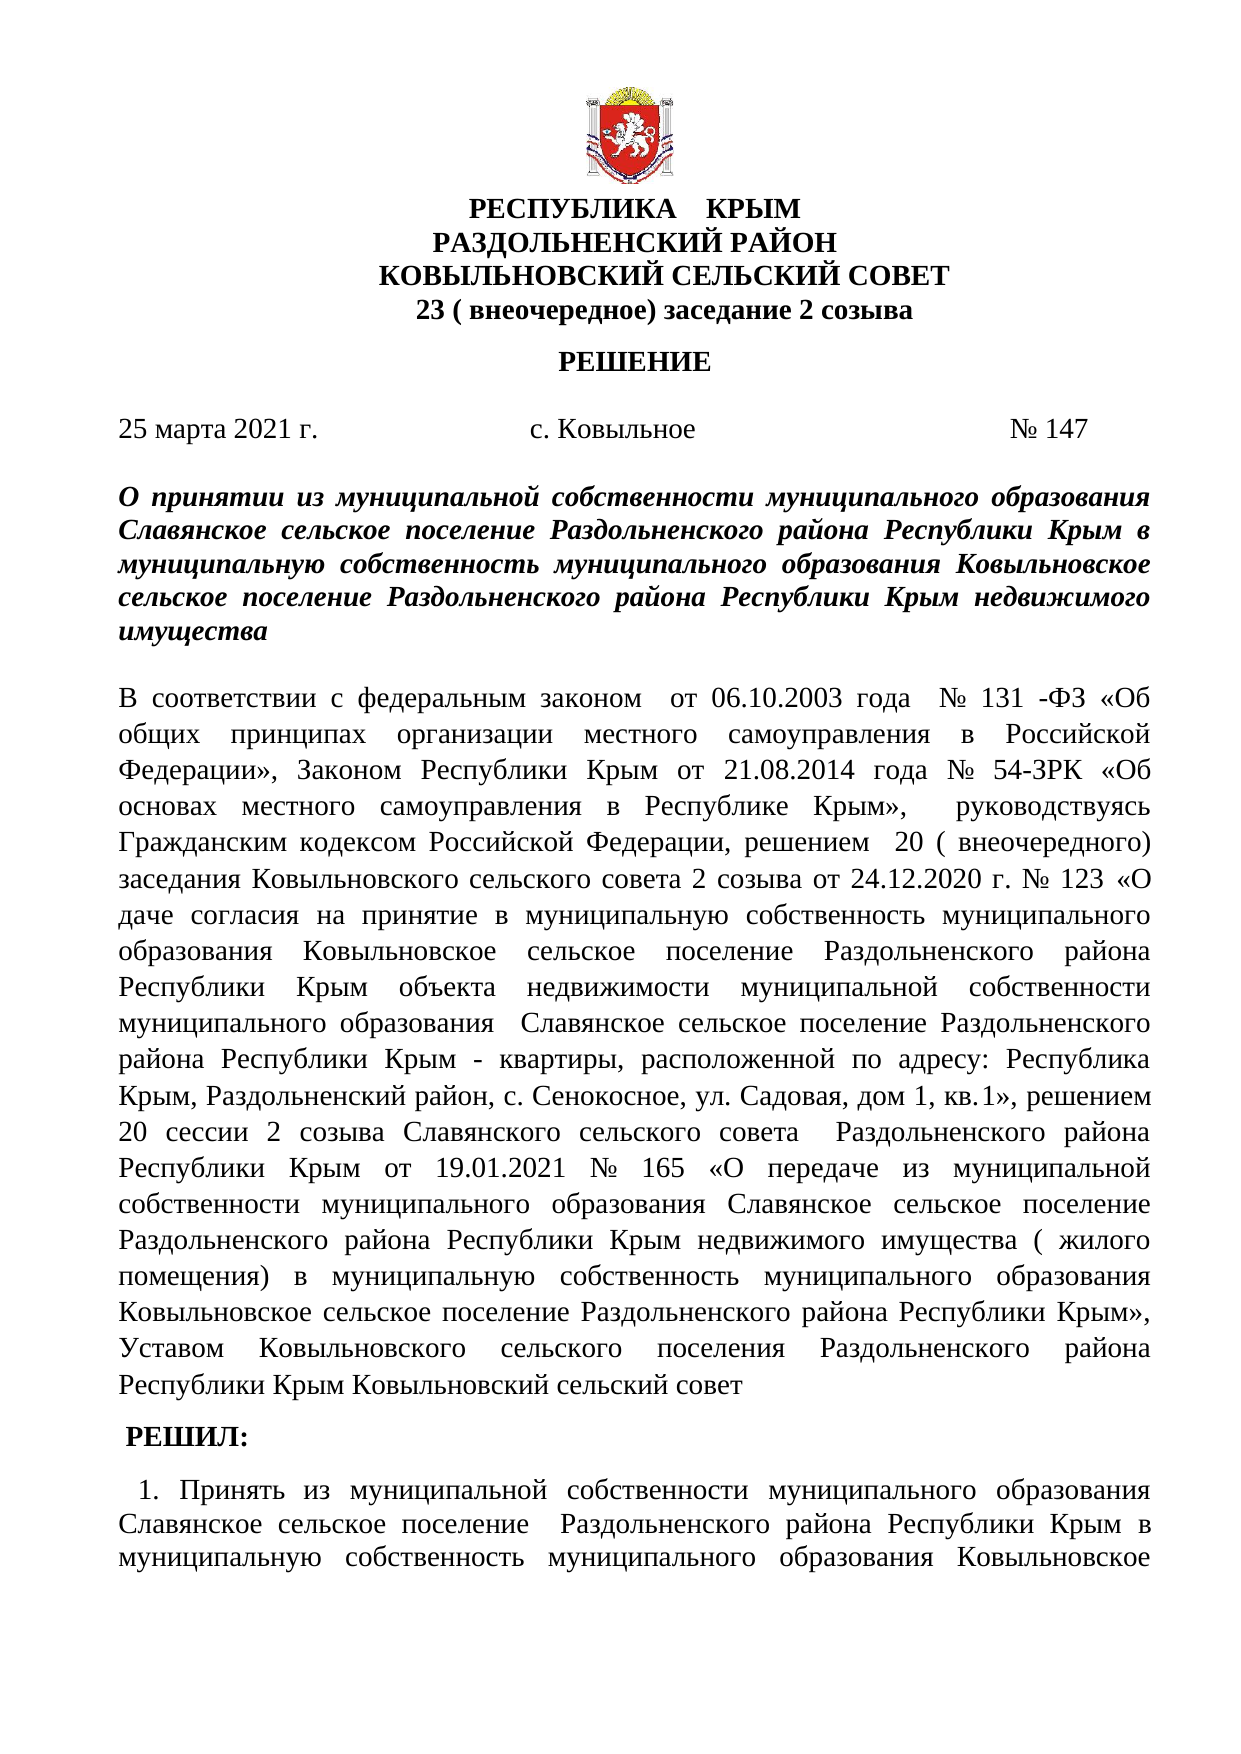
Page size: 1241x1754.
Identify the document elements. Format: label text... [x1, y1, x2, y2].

text КОВЫЛЬНОВСКИЙ СЕЛЬСКИЙ СОВЕТ [118, 258, 1152, 292]
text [118, 1472, 1152, 1573]
text В соответствии с федеральным законом от 06.10.2003 года № 131 -ФЗ «Об общих принципах организации местного самоуправления в Российской Федерации», Законом Республики Крым от 21.08.2014 года № 54-ЗРК «Об основах местного самоуправления в Республике Крым», руководствуясь Гражданским кодексом Российской Федерации, решением 20 ( внеочередного) заседания Ковыльновского сельского совета 2 созыва от 24.12.2020 г. № 123 «О даче согласия на принятие в муниципальную собственность муниципального образования Ковыльновское сельское поселение Раздольненского района Республики Крым объекта недвижимости муниципальной собственности муниципального образования Славянское сельское поселение Раздольненского района Республики Крым - квартиры, расположенной по адресу: Республика Крым, Раздольненский район, с. Сенокосное, ул. Садовая, дом 1, кв.1», решением 20 сессии 2 созыва Славянского сельского совета Раздольненского района Республики Крым от 19.01.2021 № 165 «О передаче из муниципальной собственности муниципального образования Славянское сельское поселение Раздольненского района Республики Крым недвижимого имущества ( жилого помещения) в муниципальную собственность муниципального образования Ковыльновское сельское поселение Раздольненского района Республики Крым», Уставом Ковыльновского сельского поселения Раздольненского района Республики Крым Ковыльновский сельский совет [118, 680, 1152, 1400]
text РЕШЕНИЕ [118, 344, 1152, 378]
text РЕШИЛ: [118, 1419, 1152, 1453]
text 23 ( внеочередное) заседание 2 созыва [118, 292, 1152, 325]
text РАЗДОЛЬНЕНСКИЙ РАЙОН [118, 225, 1152, 258]
text О принятии из муниципальной собственности муниципального образования Славянское сельское поселение Раздольненского района Республики Крым в муниципальную собственность муниципального образования Ковыльновское сельское поселение Раздольненского района Республики Крым недвижимого имущества [118, 479, 1152, 646]
text РЕСПУБЛИКА КРЫМ [118, 191, 1152, 225]
text 25 марта 2021 г. с. Ковыльное № 147 [118, 412, 1152, 445]
picture [586, 87, 674, 184]
